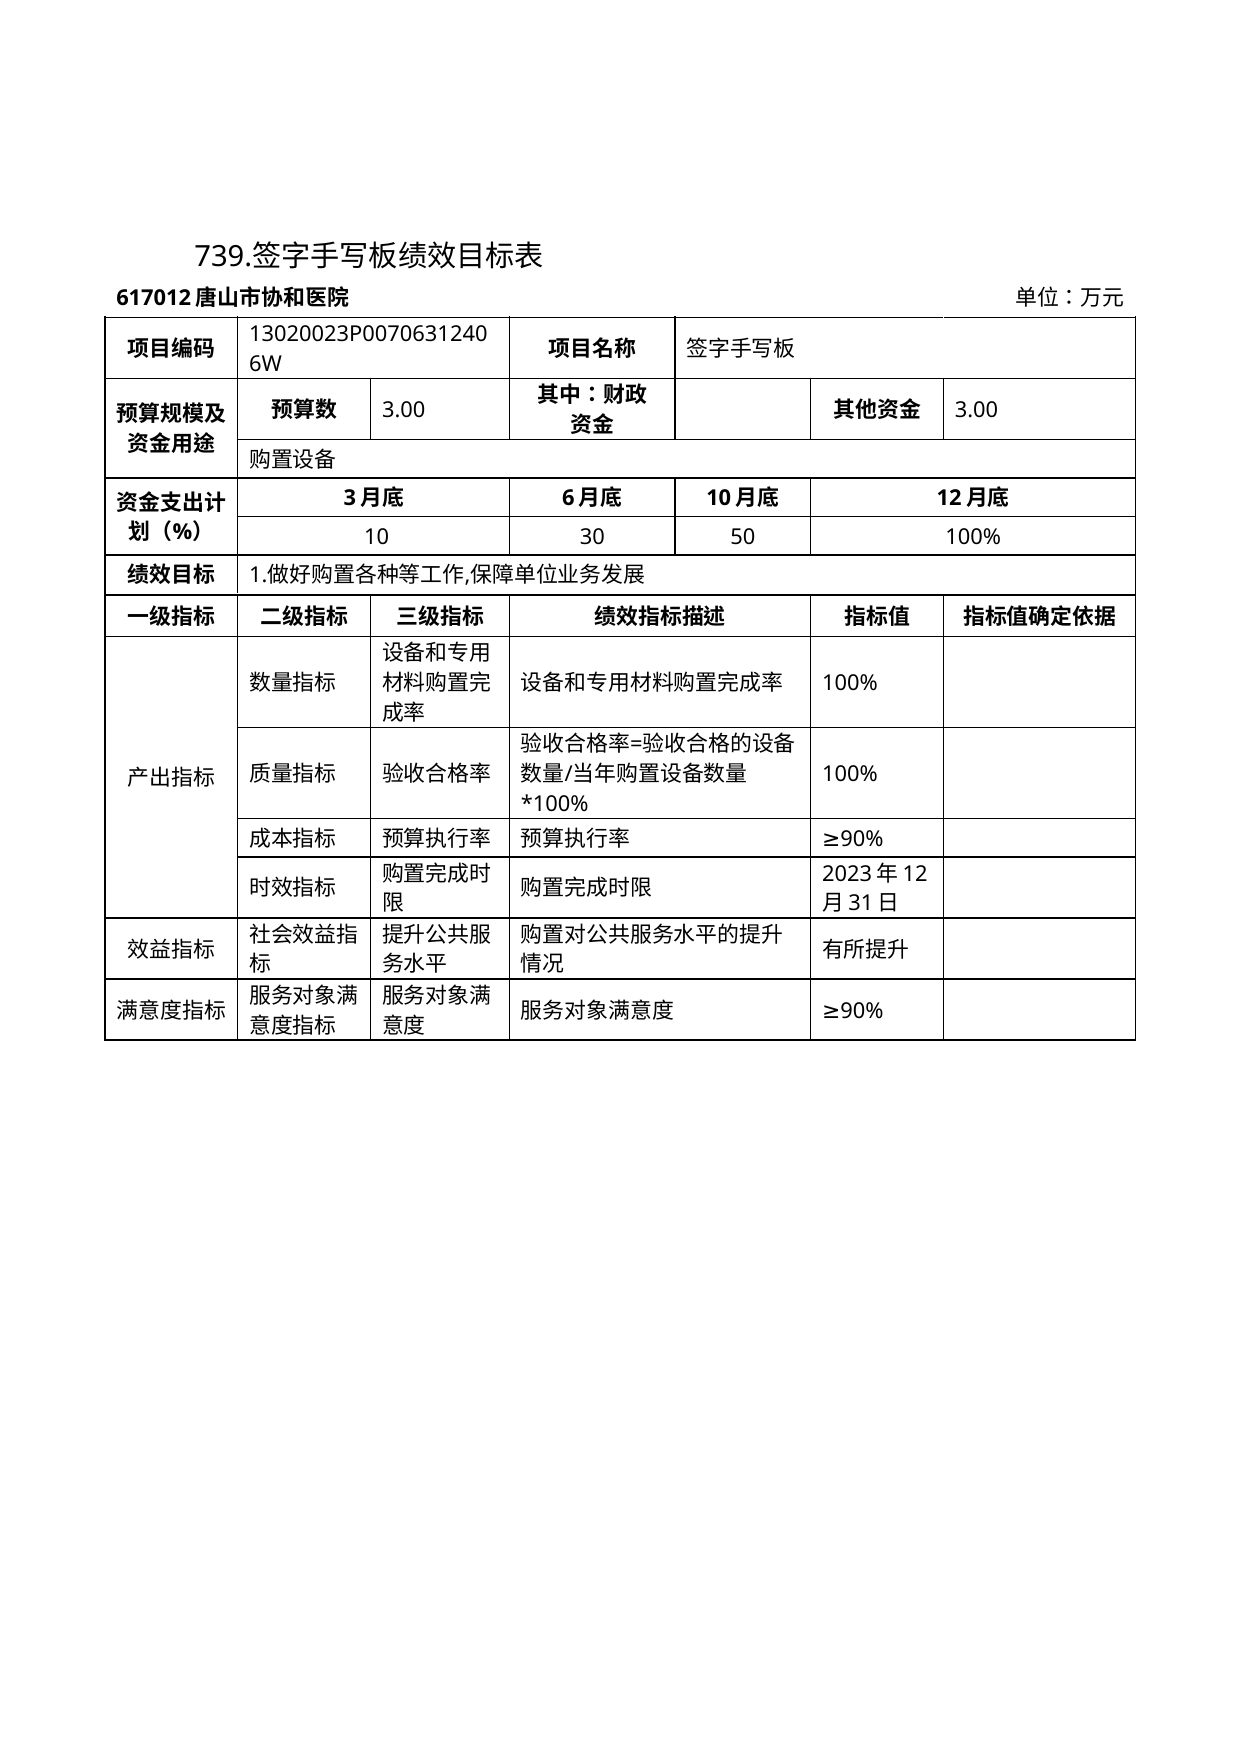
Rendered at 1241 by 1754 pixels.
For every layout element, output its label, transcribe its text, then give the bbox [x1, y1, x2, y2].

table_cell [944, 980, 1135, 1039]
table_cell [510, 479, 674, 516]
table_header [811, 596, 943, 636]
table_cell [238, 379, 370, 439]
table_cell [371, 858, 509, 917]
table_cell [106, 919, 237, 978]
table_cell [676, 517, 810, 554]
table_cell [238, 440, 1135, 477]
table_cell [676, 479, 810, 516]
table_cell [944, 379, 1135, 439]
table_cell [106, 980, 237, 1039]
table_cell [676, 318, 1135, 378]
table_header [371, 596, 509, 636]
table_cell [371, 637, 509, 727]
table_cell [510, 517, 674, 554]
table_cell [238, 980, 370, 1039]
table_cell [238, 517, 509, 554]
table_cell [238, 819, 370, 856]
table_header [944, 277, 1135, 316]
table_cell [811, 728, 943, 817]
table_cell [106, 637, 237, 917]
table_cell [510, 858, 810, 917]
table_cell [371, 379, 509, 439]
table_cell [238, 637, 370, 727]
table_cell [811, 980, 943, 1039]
text 739.签字手写板绩效目标表 [136, 235, 1104, 275]
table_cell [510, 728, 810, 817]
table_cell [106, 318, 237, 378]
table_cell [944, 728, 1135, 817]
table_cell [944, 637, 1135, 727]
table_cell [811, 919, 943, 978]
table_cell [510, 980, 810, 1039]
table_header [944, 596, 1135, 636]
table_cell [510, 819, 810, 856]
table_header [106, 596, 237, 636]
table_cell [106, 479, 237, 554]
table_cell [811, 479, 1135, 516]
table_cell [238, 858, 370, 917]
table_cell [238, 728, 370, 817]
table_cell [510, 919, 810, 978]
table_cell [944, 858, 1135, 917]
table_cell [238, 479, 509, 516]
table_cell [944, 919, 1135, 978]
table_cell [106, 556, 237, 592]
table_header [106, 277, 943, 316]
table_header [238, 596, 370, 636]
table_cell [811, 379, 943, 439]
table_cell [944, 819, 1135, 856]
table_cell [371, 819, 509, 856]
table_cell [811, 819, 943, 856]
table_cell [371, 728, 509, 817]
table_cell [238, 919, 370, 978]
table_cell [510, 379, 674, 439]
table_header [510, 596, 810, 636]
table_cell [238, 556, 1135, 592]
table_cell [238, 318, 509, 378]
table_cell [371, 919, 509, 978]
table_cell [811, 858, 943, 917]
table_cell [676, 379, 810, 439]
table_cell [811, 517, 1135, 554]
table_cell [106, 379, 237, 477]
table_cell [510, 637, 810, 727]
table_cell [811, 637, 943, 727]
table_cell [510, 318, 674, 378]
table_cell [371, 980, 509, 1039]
